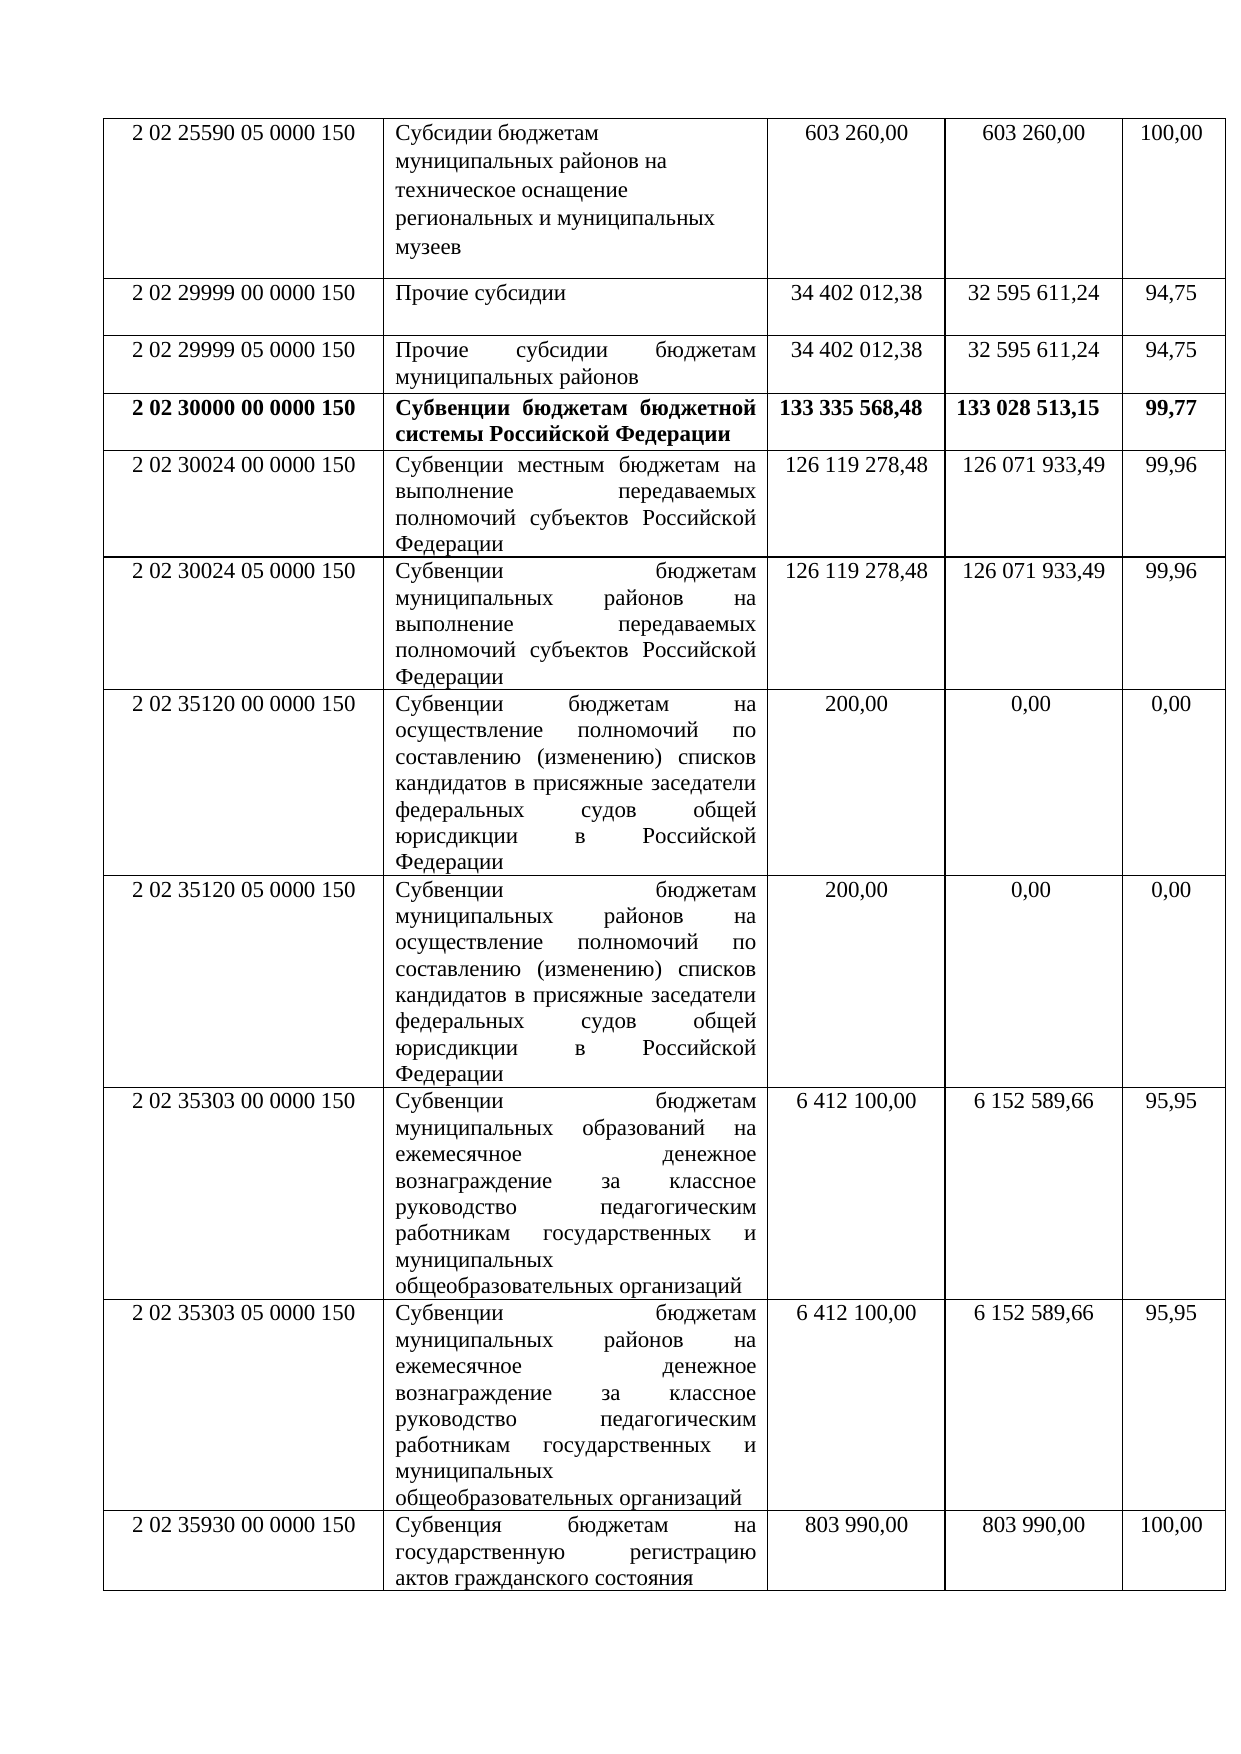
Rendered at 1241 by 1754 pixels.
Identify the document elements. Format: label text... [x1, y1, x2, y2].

table_cell 0,00 [1123, 876, 1225, 1087]
table_cell Субвенции бюджетам муниципальных районов на осуществление полномочий по составлению (изменению) списков кандидатов в присяжные заседатели федеральных судов общей юрисдикции в Российской Федерации [384, 876, 767, 1087]
table_cell 2 02 29999 05 0000 150 [104, 336, 383, 393]
table_cell 2 02 30024 00 0000 150 [104, 451, 383, 556]
table_cell 0,00 [946, 690, 1122, 875]
table_cell 99,96 [1123, 451, 1225, 556]
table_cell Субвенции бюджетам муниципальных образований на ежемесячное денежное вознаграждение за классное руководство педагогическим работникам государственных и муниципальных общеобразовательных организаций [384, 1088, 767, 1298]
table_cell 100,00 [1123, 1511, 1225, 1590]
table_cell 94,75 [1123, 279, 1225, 335]
table_cell Субвенции бюджетам муниципальных районов на ежемесячное денежное вознаграждение за классное руководство педагогическим работникам государственных и муниципальных общеобразовательных организаций [384, 1300, 767, 1510]
table_cell Субвенции бюджетам на осуществление полномочий по составлению (изменению) списков кандидатов в присяжные заседатели федеральных судов общей юрисдикции в Российской Федерации [384, 690, 767, 875]
table_cell 32 595 611,24 [946, 336, 1122, 393]
table_cell 6 152 589,66 [946, 1088, 1122, 1298]
table_cell 99,96 [1123, 558, 1225, 689]
table_cell 133 335 568,48 [768, 394, 944, 450]
table_cell 2 02 25590 05 0000 150 [104, 119, 383, 278]
table_cell 6 412 100,00 [768, 1088, 944, 1298]
table_cell 803 990,00 [768, 1511, 944, 1590]
table_cell Субвенции бюджетам бюджетной системы Российской Федерации [384, 394, 767, 450]
table_cell 100,00 [1123, 119, 1225, 278]
table_cell 34 402 012,38 [768, 279, 944, 335]
table_cell 2 02 30024 05 0000 150 [104, 558, 383, 689]
table_cell 2 02 35930 00 0000 150 [104, 1511, 383, 1590]
table_cell 2 02 35120 05 0000 150 [104, 876, 383, 1087]
table_cell 32 595 611,24 [946, 279, 1122, 335]
table_cell 99,77 [1123, 394, 1225, 450]
table_cell Субсидии бюджетам муниципальных районов на техническое оснащение региональных и муниципальных музеев [384, 119, 767, 278]
table_cell 603 260,00 [946, 119, 1122, 278]
table_cell 34 402 012,38 [768, 336, 944, 393]
table_cell 200,00 [768, 690, 944, 875]
table_cell Прочие субсидии бюджетам муниципальных районов [384, 336, 767, 393]
table_cell 200,00 [768, 876, 944, 1087]
table_cell 2 02 35303 00 0000 150 [104, 1088, 383, 1298]
table_cell 2 02 29999 00 0000 150 [104, 279, 383, 335]
table_cell 803 990,00 [946, 1511, 1122, 1590]
table_cell 126 119 278,48 [768, 558, 944, 689]
table_cell 94,75 [1123, 336, 1225, 393]
table_cell 126 119 278,48 [768, 451, 944, 556]
table_cell 126 071 933,49 [946, 558, 1122, 689]
table_cell 95,95 [1123, 1300, 1225, 1510]
table_cell 6 152 589,66 [946, 1300, 1122, 1510]
table_cell 2 02 35303 05 0000 150 [104, 1300, 383, 1510]
table_cell 0,00 [946, 876, 1122, 1087]
table_cell Субвенции местным бюджетам на выполнение передаваемых полномочий субъектов Российской Федерации [384, 451, 767, 556]
table_cell 126 071 933,49 [946, 451, 1122, 556]
table_cell 2 02 35120 00 0000 150 [104, 690, 383, 875]
table_cell Субвенция бюджетам на государственную регистрацию актов гражданского состояния [384, 1511, 767, 1590]
table_cell 133 028 513,15 [946, 394, 1122, 450]
table_cell 6 412 100,00 [768, 1300, 944, 1510]
table_cell 603 260,00 [768, 119, 944, 278]
table_cell 0,00 [1123, 690, 1225, 875]
table_cell 2 02 30000 00 0000 150 [104, 394, 383, 450]
table_cell 95,95 [1123, 1088, 1225, 1298]
table_cell Субвенции бюджетам муниципальных районов на выполнение передаваемых полномочий субъектов Российской Федерации [384, 558, 767, 689]
table_cell Прочие субсидии [384, 279, 767, 335]
